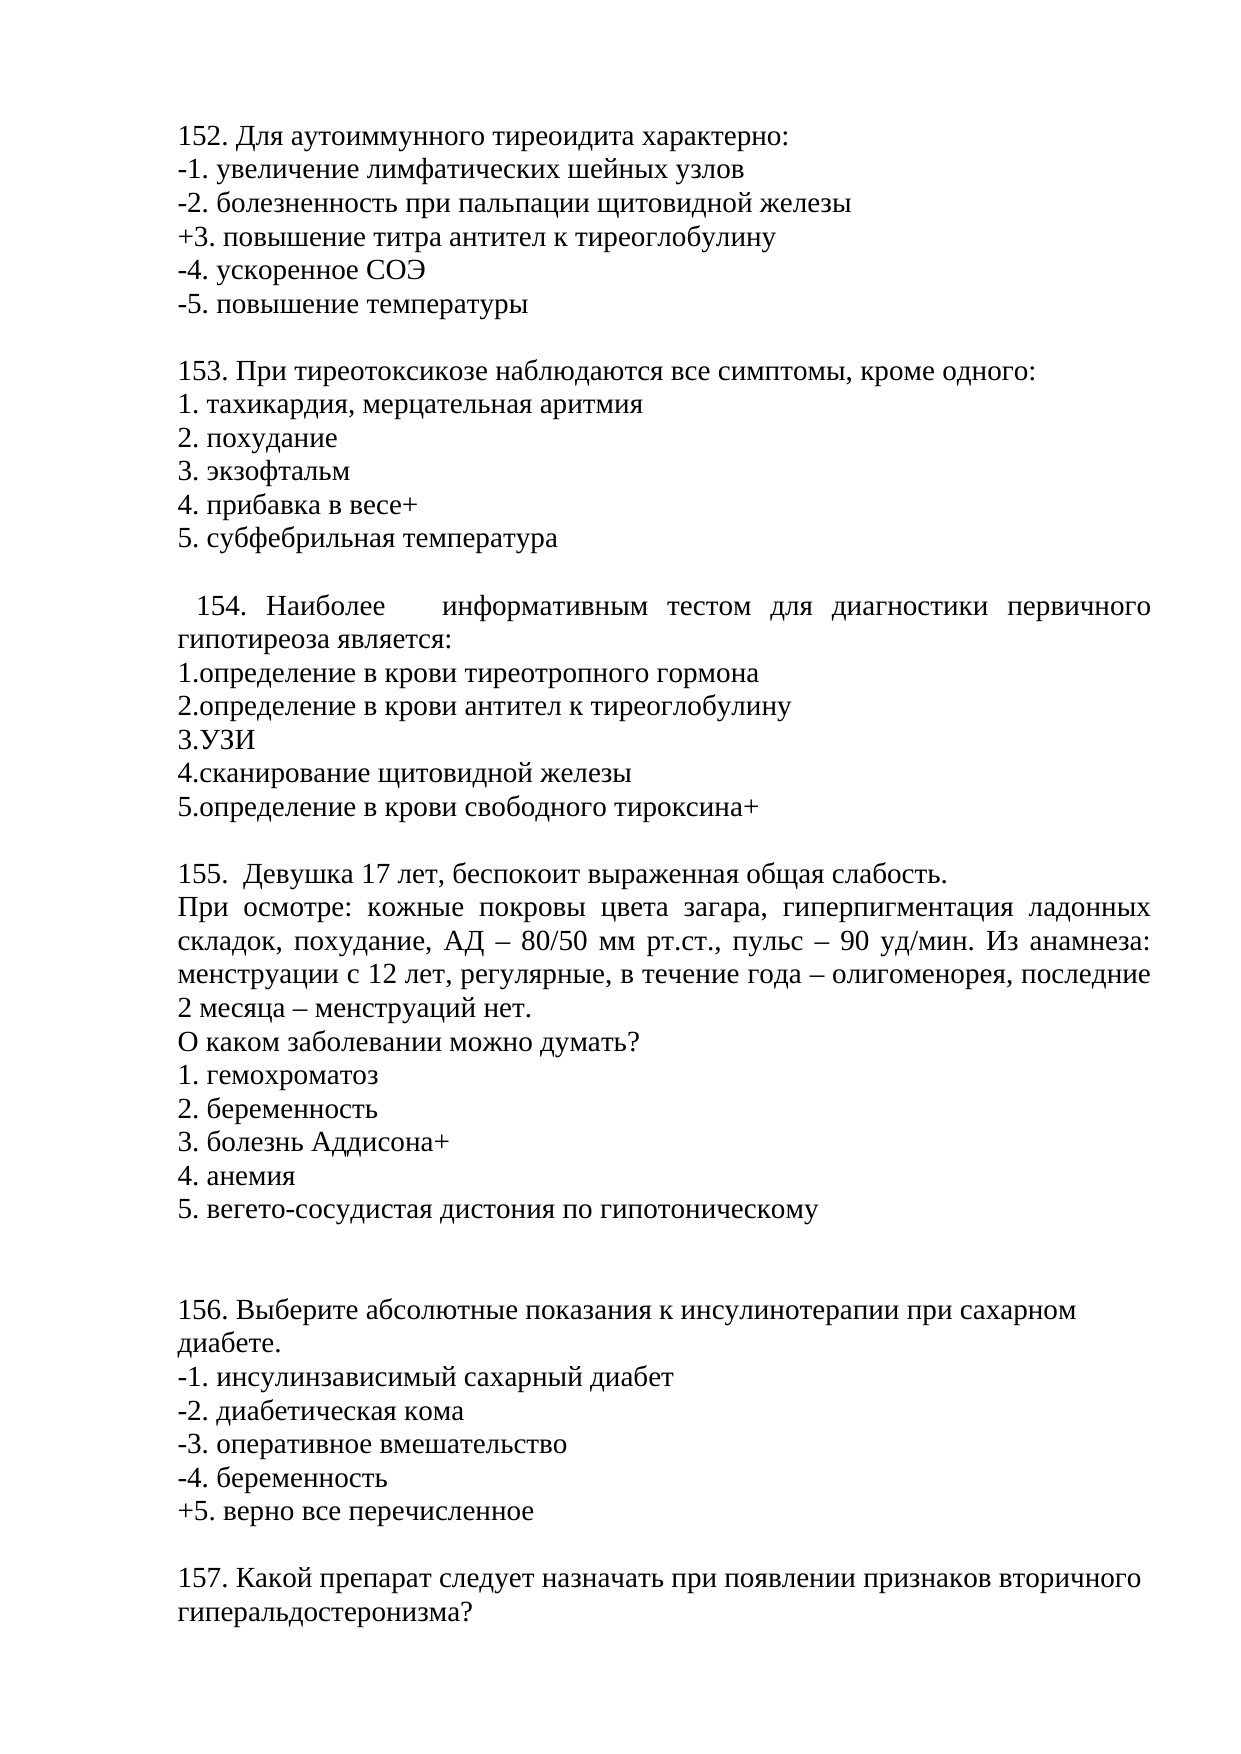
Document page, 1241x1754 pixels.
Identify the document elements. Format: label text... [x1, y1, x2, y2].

text 1. гемохроматоз [177, 1057, 1152, 1091]
text 2.определение в крови антител к тиреоглобулину [177, 688, 1152, 722]
text 156. Выберите абсолютные показания к инсулинотерапии при сахарном диабете. [177, 1292, 1152, 1359]
text 2. похудание [177, 420, 1152, 453]
text 4. анемия [177, 1158, 1152, 1191]
text -3. оперативное вмешательство [177, 1426, 1152, 1460]
text 5. субфебрильная температура [177, 521, 1152, 554]
text 5.определение в крови свободного тироксина+ [177, 789, 1152, 822]
text -4. ускоренное СОЭ [177, 252, 1152, 286]
text -2. болезненность при пальпации щитовидной железы [177, 185, 1152, 219]
text 5. вегето-сосудистая дистония по гипотоническому [177, 1191, 1152, 1225]
text 155. Девушка 17 лет, беспокоит выраженная общая слабость. [177, 856, 1152, 889]
text +3. повышение титра антител к тиреоглобулину [177, 219, 1152, 252]
text О каком заболевании можно думать? [177, 1024, 1152, 1057]
text 157. Какой препарат следует назначать при появлении признаков вторичного гиперальдостеронизма? [177, 1560, 1152, 1627]
text 153. При тиреотоксикозе наблюдаются все симптомы, кроме одного: [177, 353, 1152, 386]
text 2. беременность [177, 1091, 1152, 1124]
text 3. болезнь Аддисона+ [177, 1124, 1152, 1158]
text 1. тахикардия, мерцательная аритмия [177, 386, 1152, 420]
text -5. повышение температуры [177, 286, 1152, 319]
text 3.УЗИ [177, 722, 1152, 755]
text +5. верно все перечисленное [177, 1493, 1152, 1527]
text 152. Для аутоиммунного тиреоидита характерно: [177, 118, 1152, 152]
text 154. Наиболее информативным тестом для диагностики первичного гипотиреоза является: [177, 588, 1152, 655]
text -1. инсулинзависимый сахарный диабет [177, 1359, 1152, 1393]
text 4. прибавка в весе+ [177, 487, 1152, 521]
text -2. диабетическая кома [177, 1393, 1152, 1426]
text 1.определение в крови тиреотропного гормона [177, 655, 1152, 688]
text 3. экзофтальм [177, 453, 1152, 487]
text 4.сканирование щитовидной железы [177, 755, 1152, 789]
text -4. беременность [177, 1460, 1152, 1493]
text При осмотре: кожные покровы цвета загара, гиперпигментация ладонных складок, похудание, АД – 80/50 мм рт.ст., пульс – 90 уд/мин. Из анамнеза: менструации с 12 лет, регулярные, в течение года – олигоменорея, последние 2 месяца – менструаций нет. [177, 889, 1152, 1024]
text -1. увеличение лимфатических шейных узлов [177, 152, 1152, 185]
